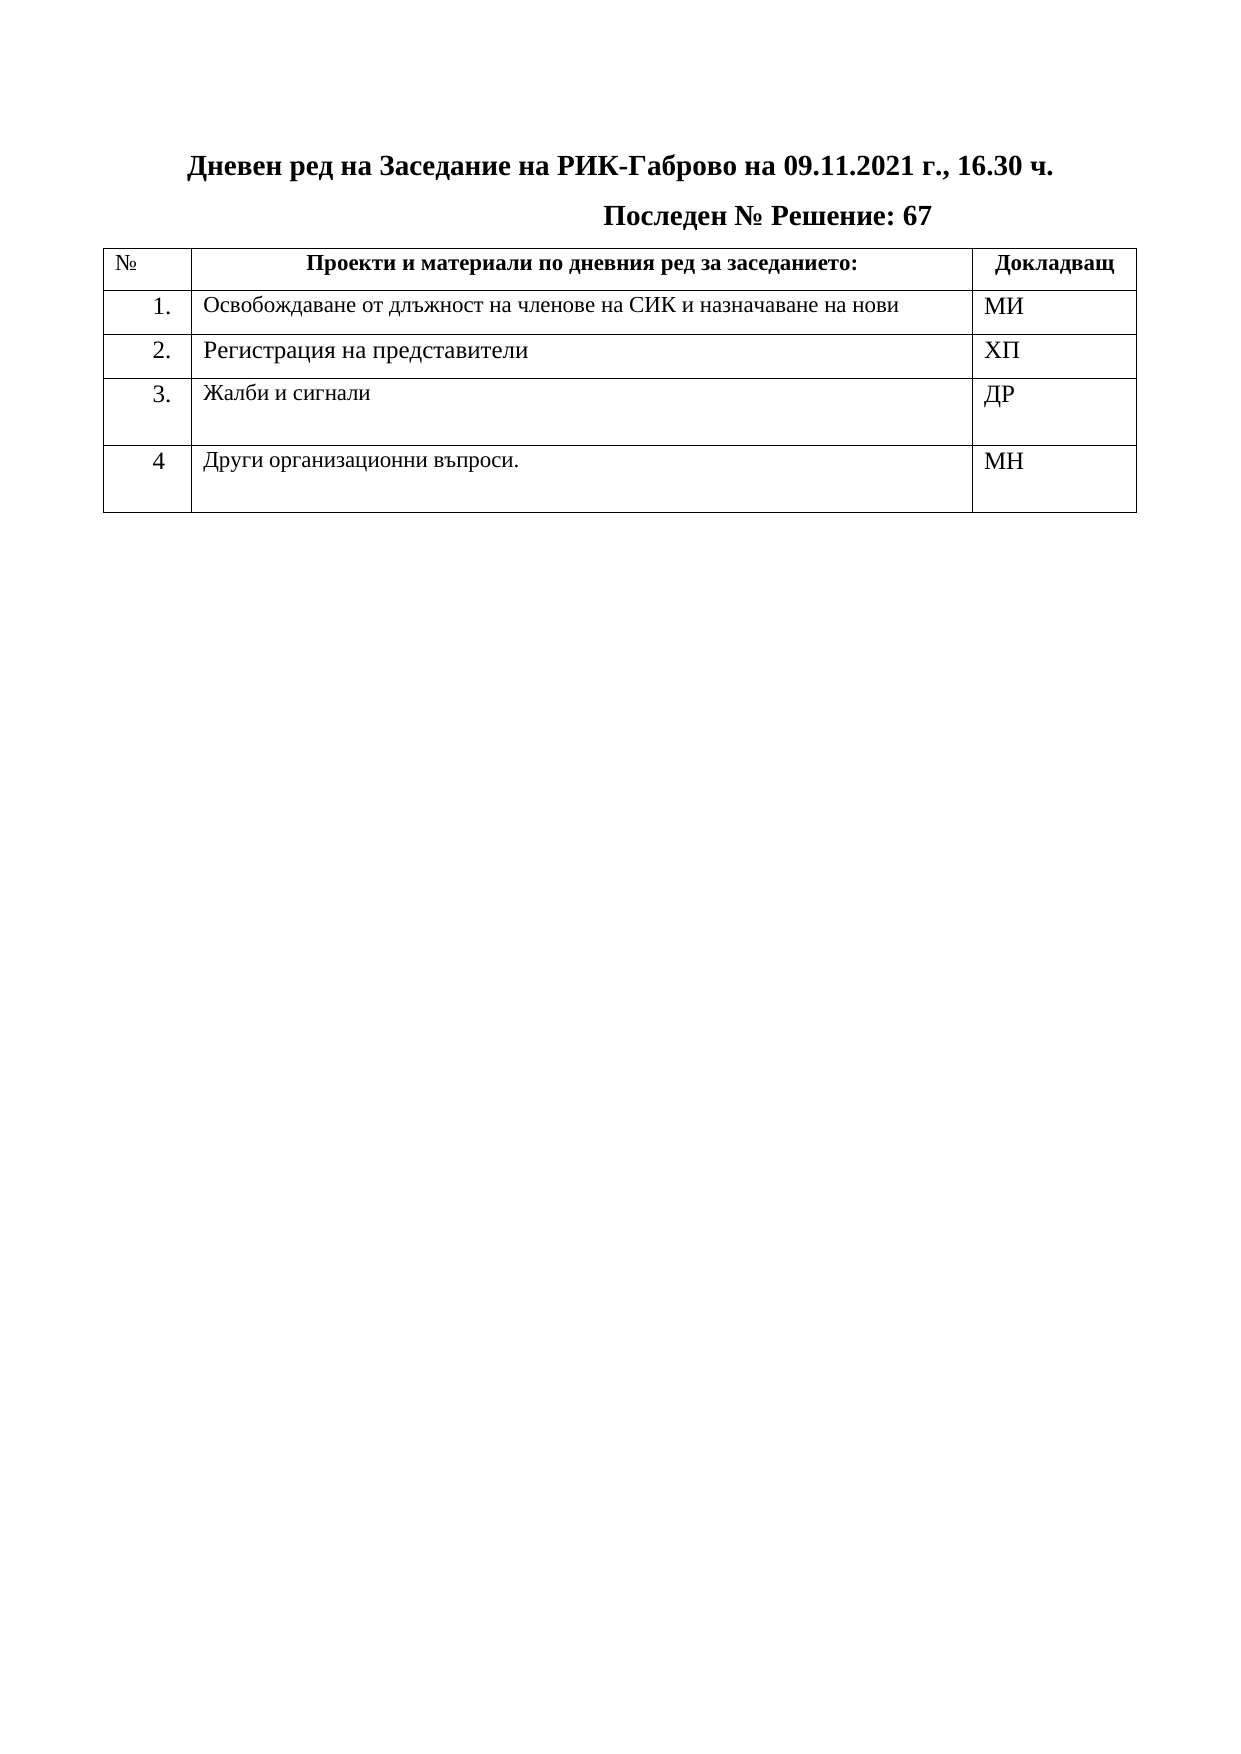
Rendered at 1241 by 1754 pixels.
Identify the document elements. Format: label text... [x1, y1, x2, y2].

table_cell [104, 379, 191, 445]
table_header № [104, 249, 191, 290]
table_header Докладващ [973, 249, 1136, 290]
table_cell [104, 291, 191, 334]
table_cell МН [973, 446, 1136, 512]
table_cell Регистрация на представители [192, 335, 972, 378]
table_cell ДР [973, 379, 1136, 445]
text Дневен ред на Заседание на РИК-Габрово на 09.11.2021 г., 16.30 ч. [148, 148, 1093, 181]
table_header Проекти и материали по дневния ред за заседанието: [192, 249, 972, 290]
table_cell Освобождаване от длъжност на членове на СИК и назначаване на нови [192, 291, 972, 334]
table_cell ХП [973, 335, 1136, 378]
table_cell Жалби и сигнали [192, 379, 972, 445]
text Последен № Решение: 67 [148, 198, 1093, 231]
table_cell МИ [973, 291, 1136, 334]
table_cell Други организационни въпроси. [192, 446, 972, 512]
table_cell [104, 335, 191, 378]
table_cell 4 [104, 446, 191, 512]
